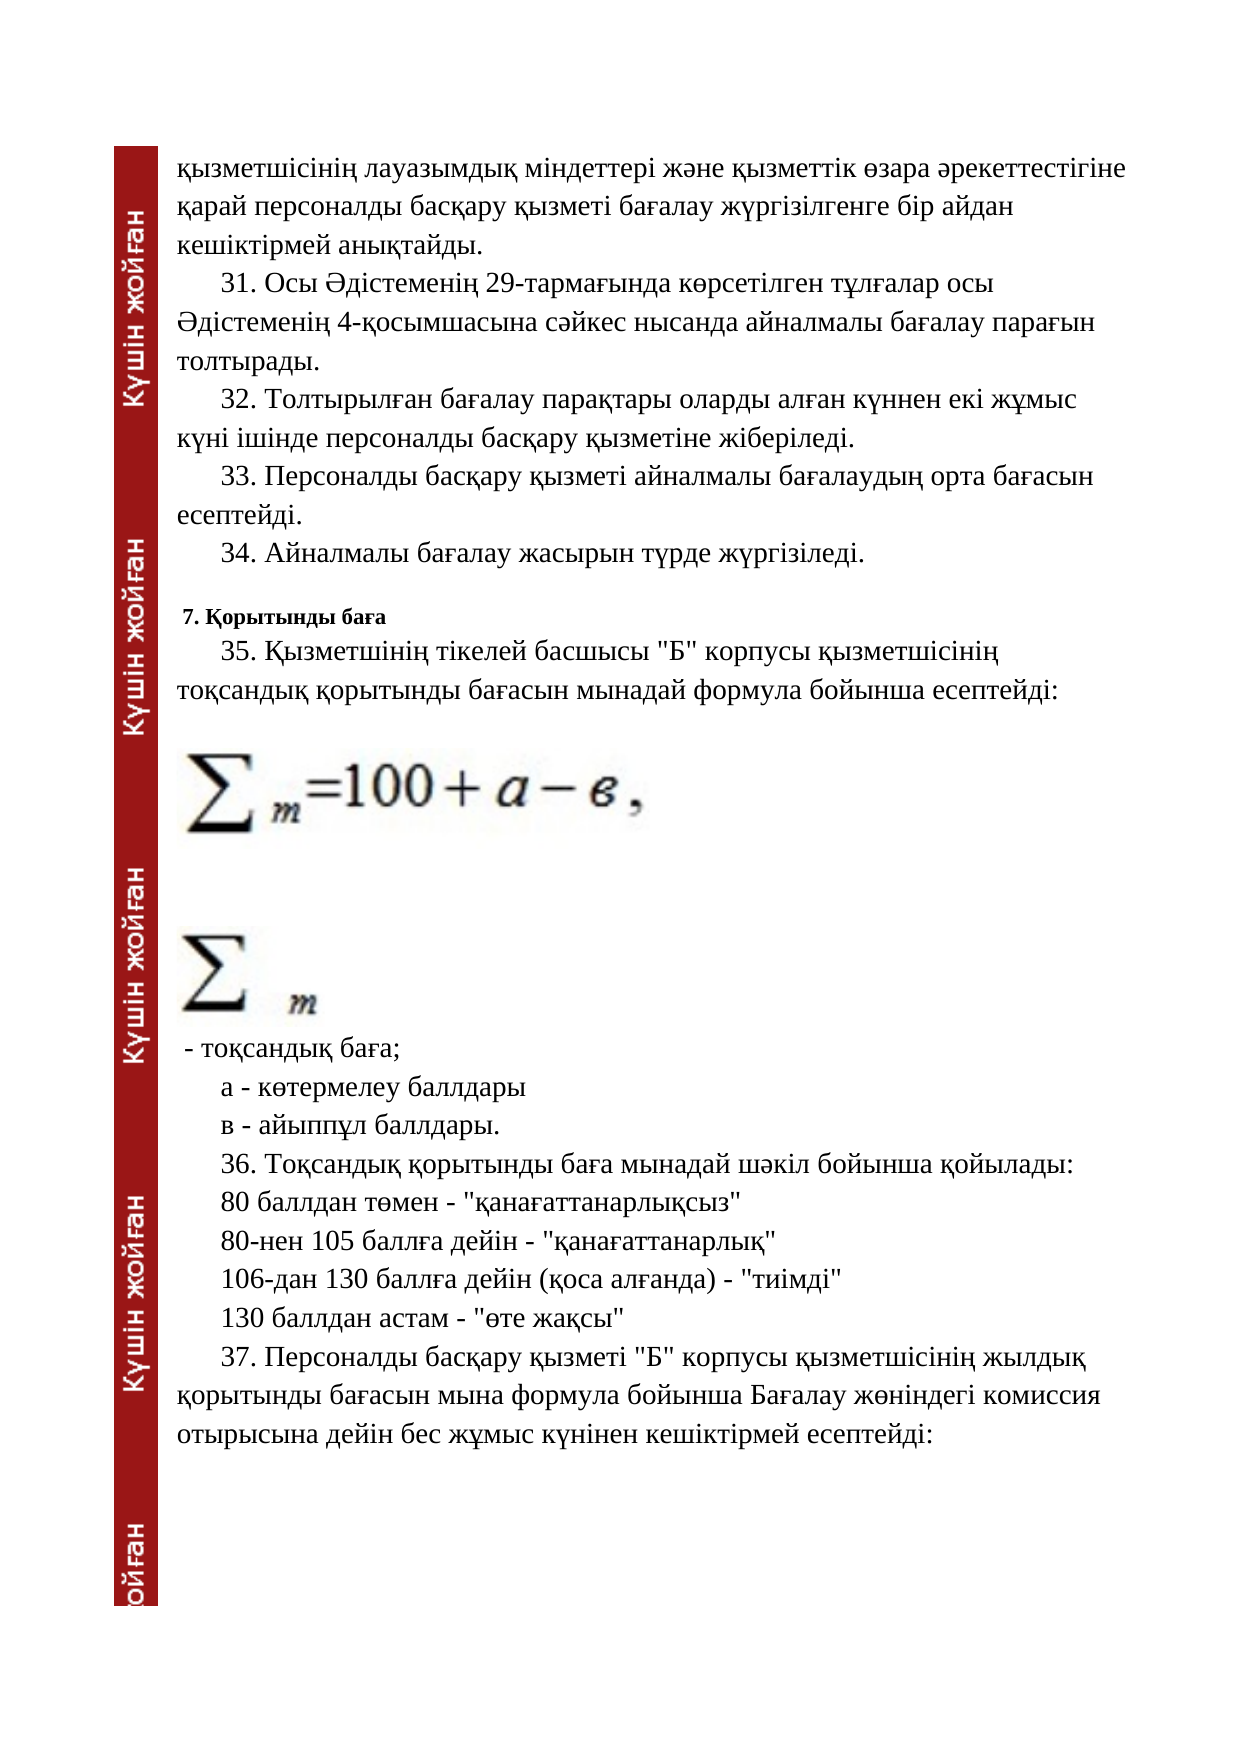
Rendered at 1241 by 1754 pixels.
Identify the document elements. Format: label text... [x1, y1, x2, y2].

picture [176, 926, 325, 1027]
text - тоқсандық баға; a - көтермелеу баллдары в - айыппұл баллдары. 36. Тоқсандық қорытынды баға мынадай шәкіл бойынша қойылады: 80 баллдан төмен - "қанағаттанарлықсыз" 80-нен 105 баллға дейін - "қанағаттанарлық" 106-дан 130 баллға дейін (қоса алғанда) - "тиімді" 130 баллдан астам - "өте жақсы" 37. Персоналды басқару қызметі "Б" корпусы қызметшісінің жылдық қорытынды бағасын мына формула бойынша Бағалау жөніндегі комиссия отырысына дейін бес жұмыс күнінен кешіктірмей есептейді: [112, 1030, 1128, 1488]
picture [176, 748, 650, 849]
text 35. Қызметшінің тікелей басшысы "Б" корпусы қызметшісінің тоқсандық қорытынды бағасын мынадай формула бойынша есептейді: [112, 633, 1128, 744]
picture [114, 146, 158, 150]
text 7. Қорытынды баға [112, 603, 1128, 629]
picture [114, 599, 158, 603]
picture [114, 629, 158, 633]
picture [114, 1488, 158, 1606]
picture [114, 744, 158, 1030]
